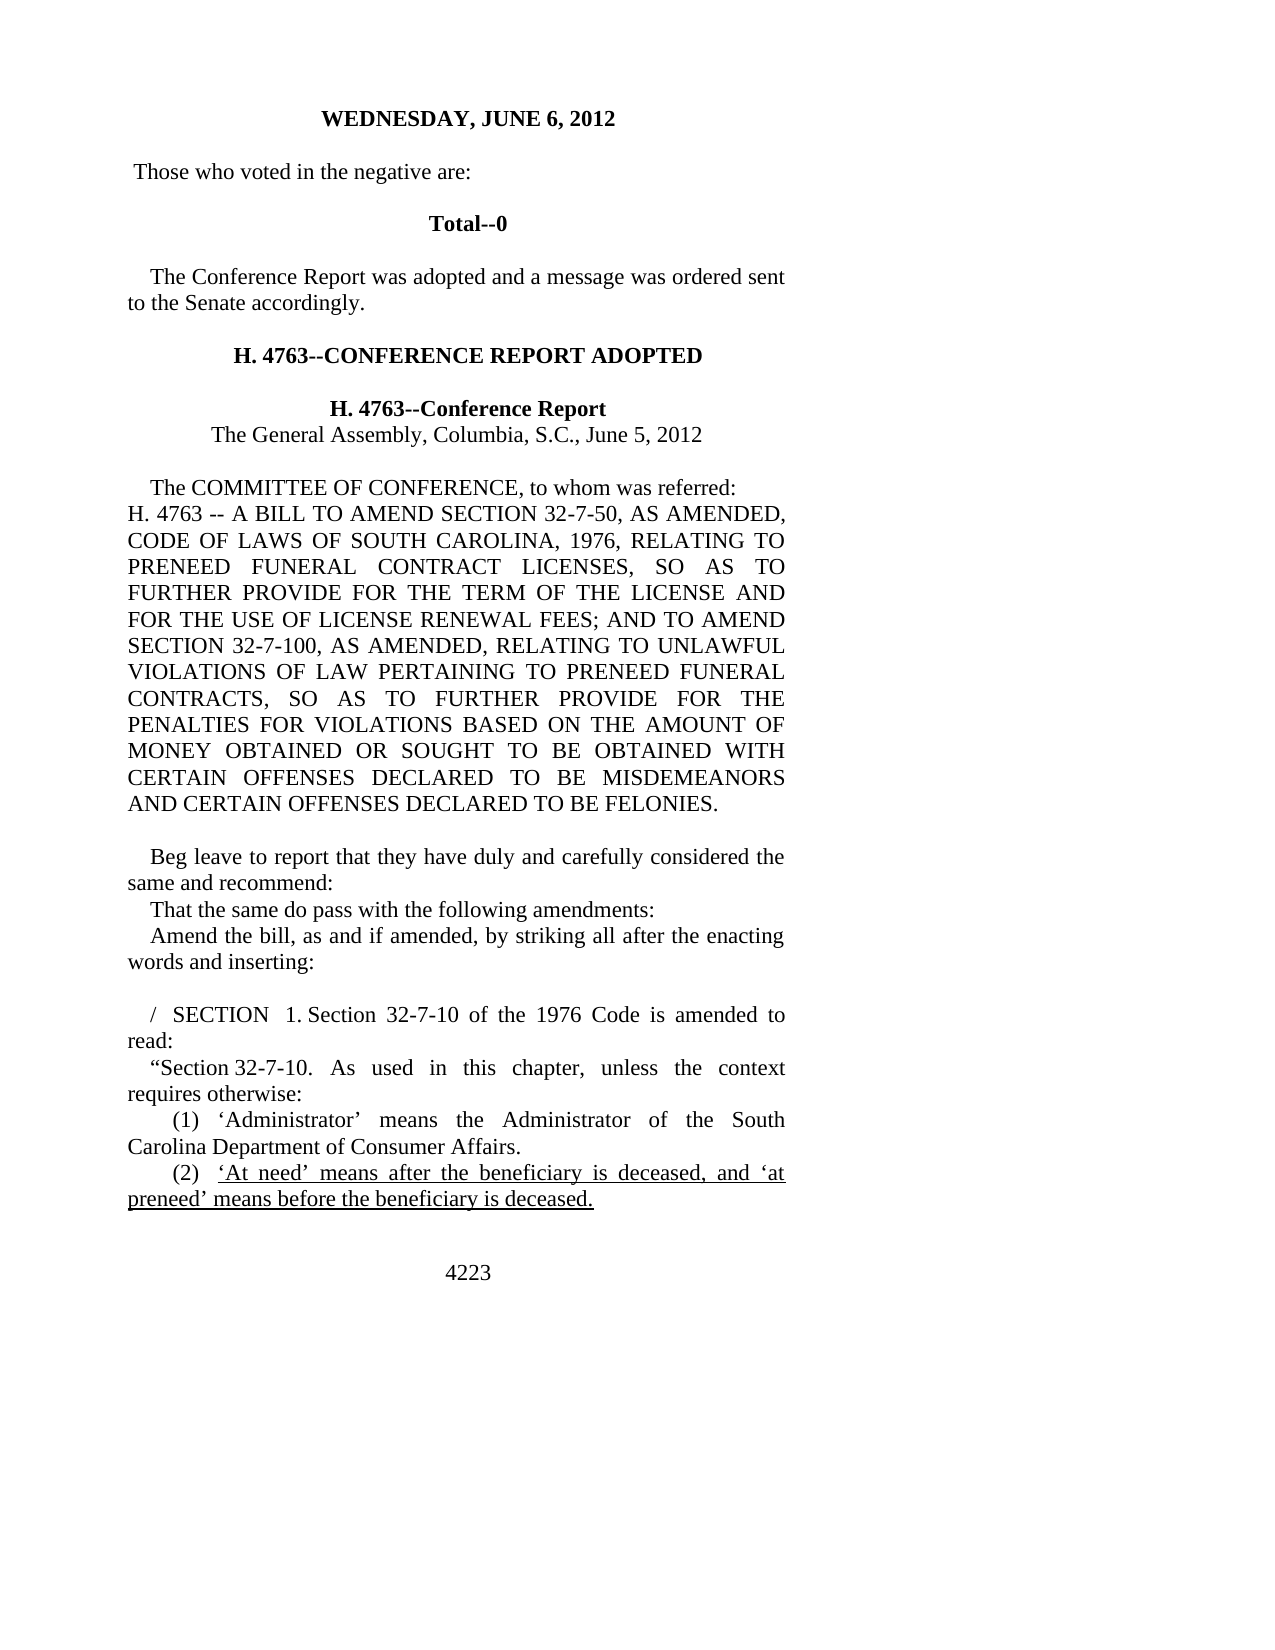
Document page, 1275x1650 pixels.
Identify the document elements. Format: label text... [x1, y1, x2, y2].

text H. 4763--Conference Report [127, 395, 786, 421]
text Amend the bill, as and if amended, by striking all after the enacting words and inserting: [127, 922, 786, 975]
text “Section 32-7-10. As used in this chapter, unless the context requires otherwise: [127, 1054, 786, 1106]
text The Conference Report was adopted and a message was ordered sent to the Senate accordingly. [127, 263, 786, 316]
text (1) ‘Administrator’ means the Administrator of the South Carolina Department of Consumer Affairs. [127, 1106, 786, 1159]
text Beg leave to report that they have duly and carefully considered the same and recommend: [127, 843, 786, 896]
text / SECTION 1. Section 32-7-10 of the 1976 Code is amended to read: [127, 1001, 786, 1054]
text That the same do pass with the following amendments: [127, 896, 786, 922]
text (2) ‘At need’ means after the beneficiary is deceased, and ‘at preneed’ means before the beneficiary is deceased. [127, 1159, 786, 1212]
text H. 4763--CONFERENCE REPORT ADOPTED [127, 342, 786, 368]
text Those who voted in the negative are: [127, 158, 786, 184]
text The COMMITTEE OF CONFERENCE, to whom was referred: [127, 474, 786, 500]
text The General Assembly, Columbia, S.C., June 5, 2012 [127, 421, 786, 448]
text Total--0 [127, 210, 786, 237]
text H. 4763 -- A BILL TO AMEND SECTION 32-7-50, AS AMENDED, CODE OF LAWS OF SOUTH CAROLINA, 1976, RELATING TO PRENEED FUNERAL CONTRACT LICENSES, SO AS TO FURTHER PROVIDE FOR THE TERM OF THE LICENSE AND FOR THE USE OF LICENSE RENEWAL FEES; AND TO AMEND SECTION 32-7-100, AS AMENDED, RELATING TO UNLAWFUL VIOLATIONS OF LAW PERTAINING TO PRENEED FUNERAL CONTRACTS, SO AS TO FURTHER PROVIDE FOR THE PENALTIES FOR VIOLATIONS BASED ON THE AMOUNT OF MONEY OBTAINED OR SOUGHT TO BE OBTAINED WITH CERTAIN OFFENSES DECLARED TO BE MISDEMEANORS AND CERTAIN OFFENSES DECLARED TO BE FELONIES. [127, 500, 786, 817]
